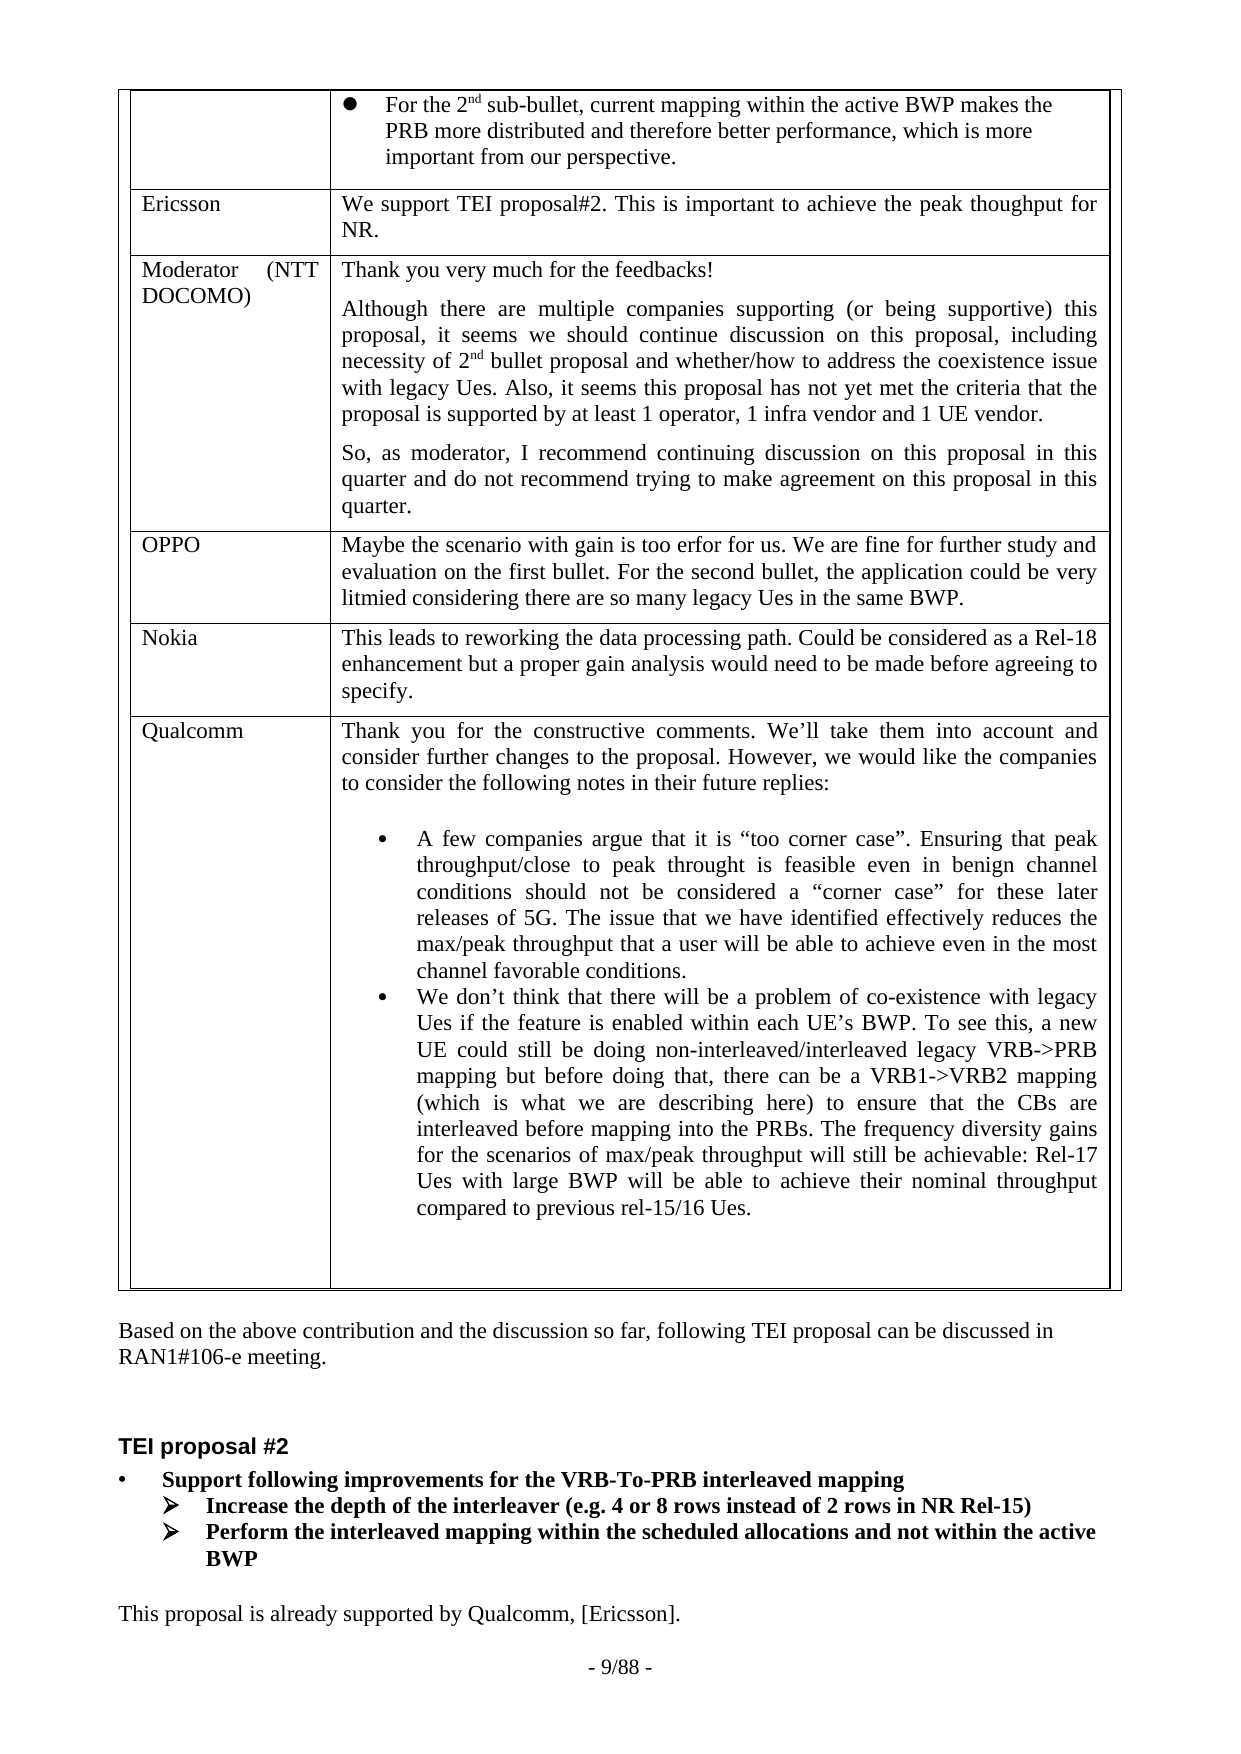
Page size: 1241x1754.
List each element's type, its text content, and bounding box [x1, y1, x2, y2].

table_header [331, 717, 1109, 1288]
table_header [131, 717, 330, 1288]
table_header [331, 624, 1109, 716]
list Increase the depth of the interleaver (e.g. 4 or 8 rows instead of 2 rows in NR Rel-15) [162, 1492, 1122, 1518]
list Perform the interleaved mapping within the scheduled allocations and not within the active BWP [162, 1518, 1122, 1571]
table_header [331, 256, 1109, 531]
text Based on the above contribution and the discussion so far, following TEI proposal can be discussed in RAN1#106-e meeting. [118, 1317, 1122, 1369]
table_header [131, 624, 330, 716]
table_header [131, 532, 330, 623]
list Support following improvements for the VRB-To-PRB interleaved mapping [118, 1466, 1122, 1492]
table_header [331, 532, 1109, 623]
table_header [331, 91, 1109, 189]
table_header [131, 190, 330, 255]
table_header [331, 190, 1109, 255]
table_header [119, 90, 130, 1289]
table_header [131, 91, 330, 189]
text This proposal is already supported by Qualcomm, [Ericsson]. [118, 1600, 1122, 1626]
table_header [131, 256, 330, 531]
table_header [1111, 90, 1121, 1289]
subtitle TEI proposal #2 [118, 1433, 1122, 1459]
